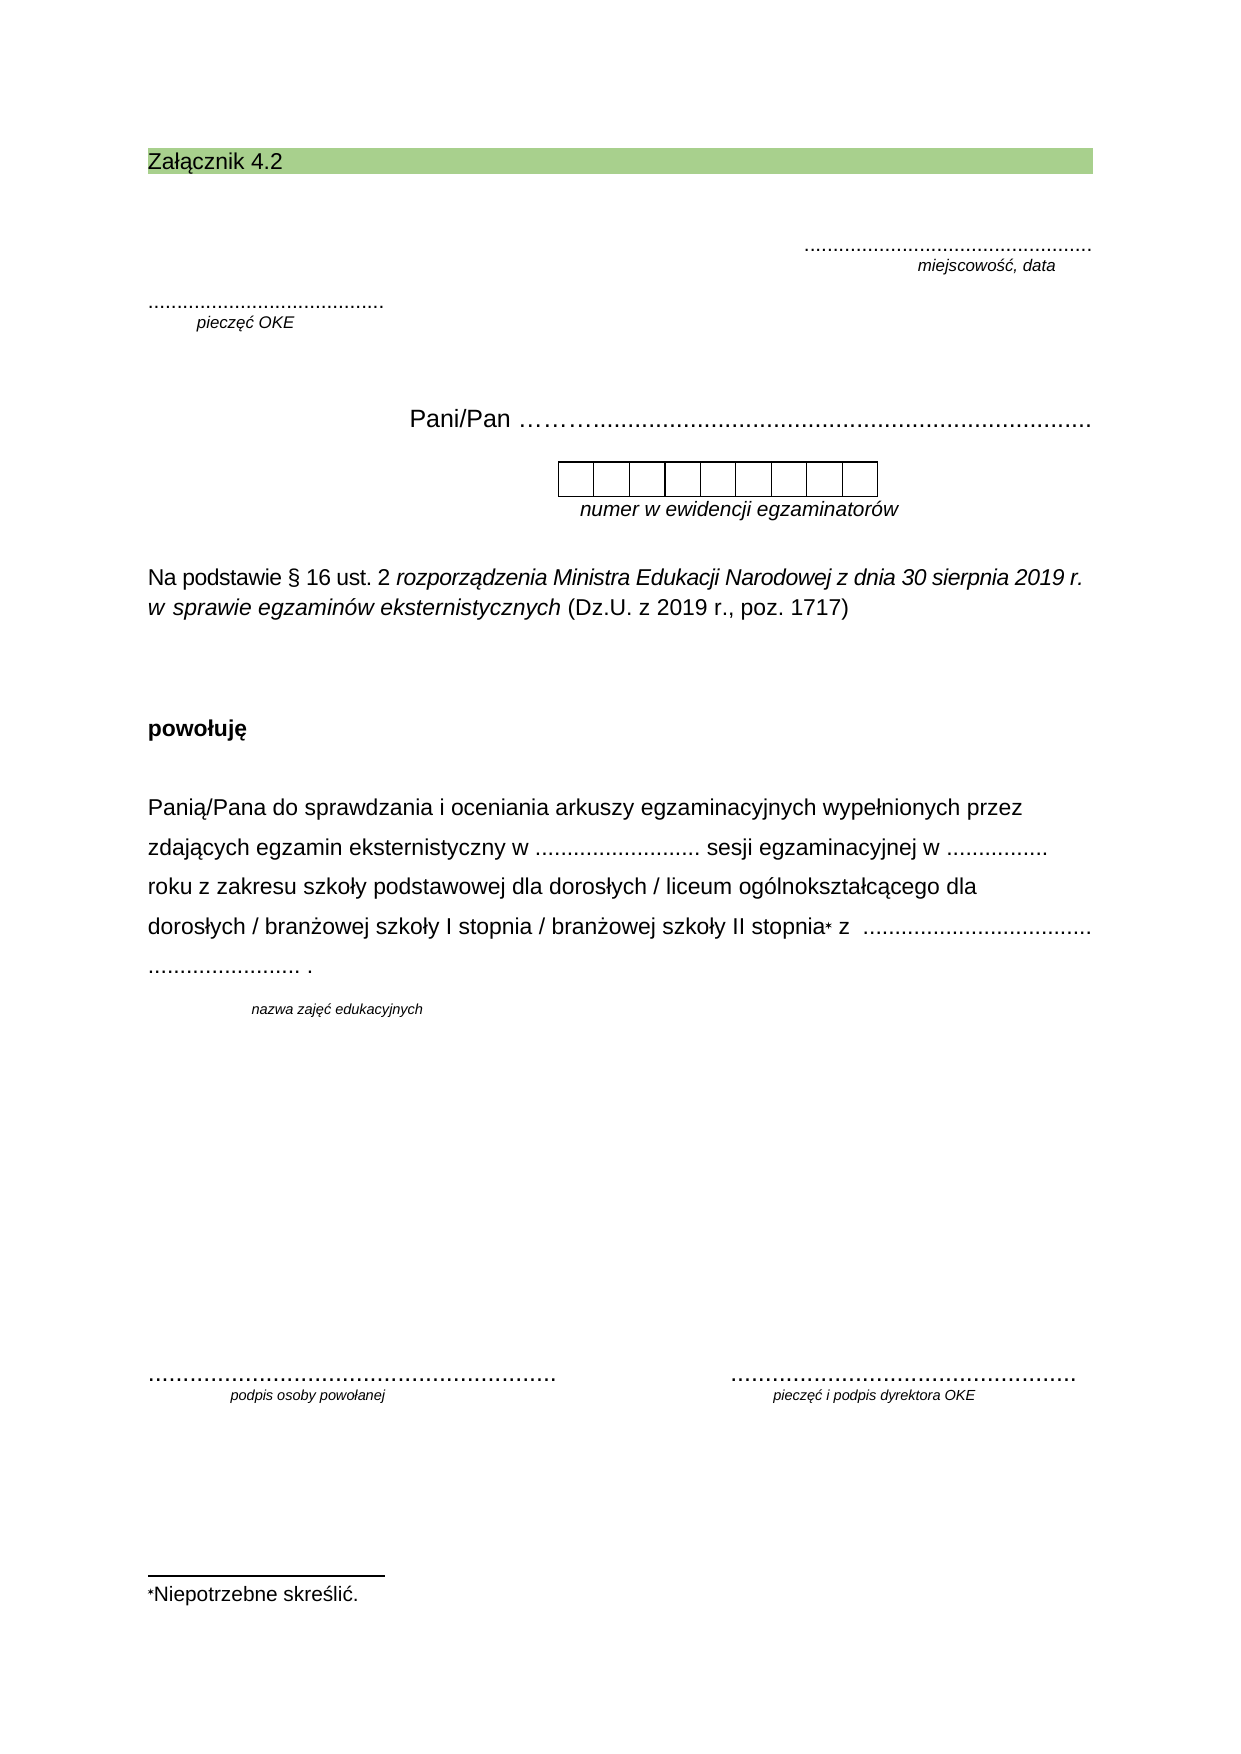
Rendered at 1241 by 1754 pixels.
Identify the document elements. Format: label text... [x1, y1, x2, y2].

table_header [701, 463, 735, 496]
text ........................................................... .................................................. [148, 1358, 1093, 1387]
table_header [772, 463, 806, 496]
text powołuję [148, 715, 1093, 742]
text Panią/Pana do sprawdzania i oceniania arkuszy egzaminacyjnych wypełnionych przez zdających egzamin eksternistyczny w .......................... sesji egzaminacyjnej w ................ roku z zakresu szkoły podstawowej dla dorosłych / liceum ogólnokształcącego dla dorosłych / branżowej szkoły I stopnia / branżowej szkoły II stopnia z ............................................................ . [148, 794, 1093, 979]
table_header [807, 463, 842, 496]
text miejscowość, data [148, 255, 1093, 289]
text ......................................... [148, 289, 1093, 313]
text .................................................. [148, 231, 1093, 255]
text Pani/Pan ………........................................................................ [148, 404, 1093, 433]
table_header [594, 463, 629, 496]
table_header [843, 463, 877, 496]
text podpis osoby powołanej pieczęć i podpis dyrektora OKE [148, 1387, 1093, 1416]
table_header [666, 463, 700, 496]
table_header [559, 463, 593, 496]
text pieczęć OKE [192, 313, 1093, 346]
text Załącznik 4.2 [148, 148, 1093, 174]
text Na podstawie § 16 ust. 2 rozporządzenia Ministra Edukacji Narodowej z dnia 30 sierpnia 2019 r. w sprawie egzaminów eksternistycznych (Dz.U. z 2019 r., poz. 1717) [148, 564, 1093, 621]
text numer w ewidencji egzaminatorów [536, 497, 1093, 521]
table_header [630, 463, 664, 496]
table_header [736, 463, 771, 496]
